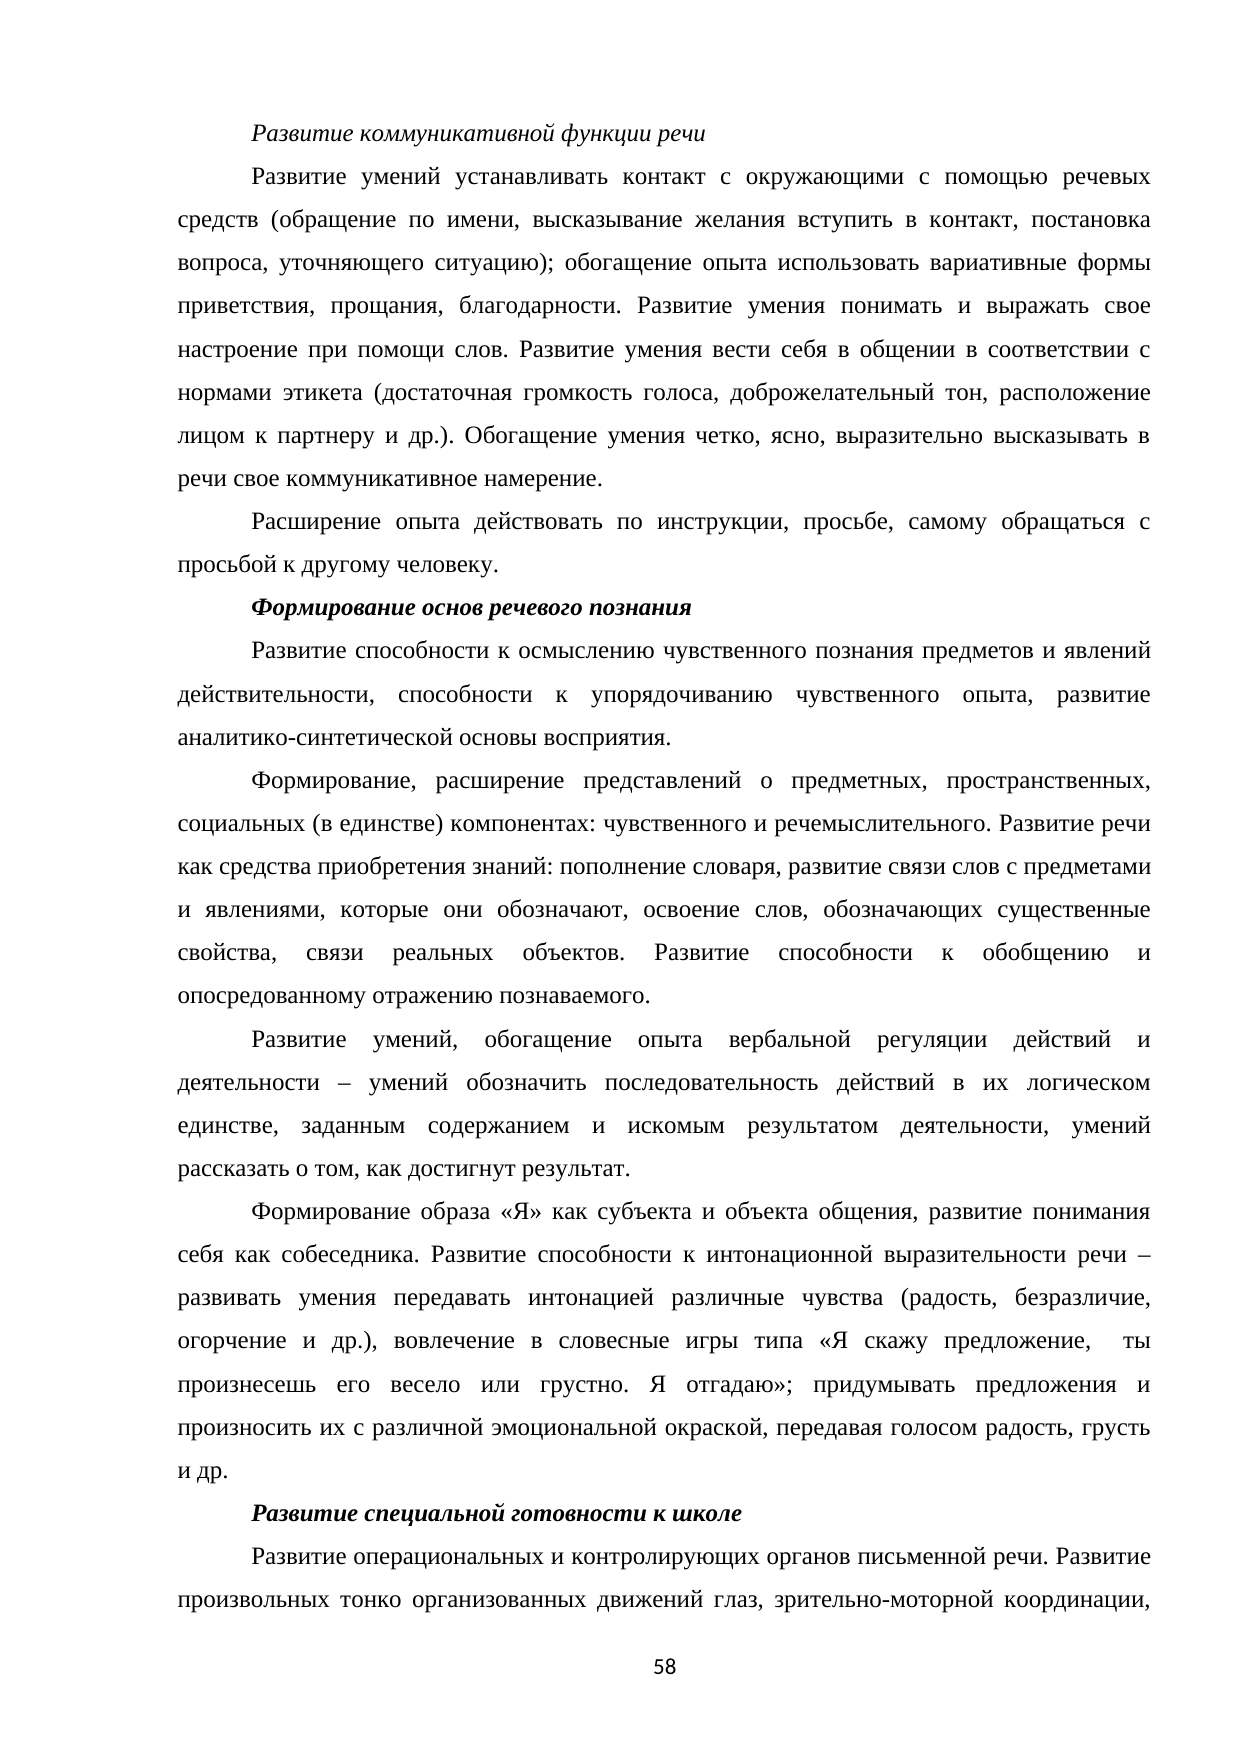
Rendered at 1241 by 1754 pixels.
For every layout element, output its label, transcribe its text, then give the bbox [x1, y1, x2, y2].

text Развитие коммуникативной функции речи [177, 118, 1152, 147]
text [177, 1541, 1152, 1613]
text Развитие способности к осмыслению чувственного познания предметов и явлений действительности, способности к упорядочиванию чувственного опыта, развитие аналитико-синтетической основы восприятия. [177, 636, 1152, 751]
text Развитие умений, обогащение опыта вербальной регуляции действий и деятельности – умений обозначить последовательность действий в их логическом единстве, заданным содержанием и искомым результатом деятельности, умений рассказать о том, как достигнут результат. [177, 1024, 1152, 1182]
text Формирование образа «Я» как субъекта и объекта общения, развитие понимания себя как собеседника. Развитие способности к интонационной выразительности речи – развивать умения передавать интонацией различные чувства (радость, безразличие, огорчение и др.), вовлечение в словесные игры типа «Я скажу предложение, ты произнесешь его весело или грустно. Я отгадаю»; придумывать предложения и произносить их с различной эмоциональной окраской, передавая голосом радость, грусть и др. [177, 1196, 1152, 1484]
text Формирование основ речевого познания [215, 592, 1152, 621]
text Развитие умений устанавливать контакт с окружающими с помощью речевых средств (обращение по имени, высказывание желания вступить в контакт, постановка вопроса, уточняющего ситуацию); обогащение опыта использовать вариативные формы приветствия, прощания, благодарности. Развитие умения понимать и выражать свое настроение при помощи слов. Развитие умения вести себя в общении в соответствии с нормами этикета (достаточная громкость голоса, доброжелательный тон, расположение лицом к партнеру и др.). Обогащение умения четко, ясно, выразительно высказывать в речи свое коммуникативное намерение. [177, 161, 1152, 492]
text Развитие специальной готовности к школе [215, 1498, 1152, 1527]
text Расширение опыта действовать по инструкции, просьбе, самому обращаться с просьбой к другому человеку. [177, 506, 1152, 578]
text Формирование, расширение представлений о предметных, пространственных, социальных (в единстве) компонентах: чувственного и речемыслительного. Развитие речи как средства приобретения знаний: пополнение словаря, развитие связи слов с предметами и явлениями, которые они обозначают, освоение слов, обозначающих существенные свойства, связи реальных объектов. Развитие способности к обобщению и опосредованному отражению познаваемого. [177, 765, 1152, 1009]
